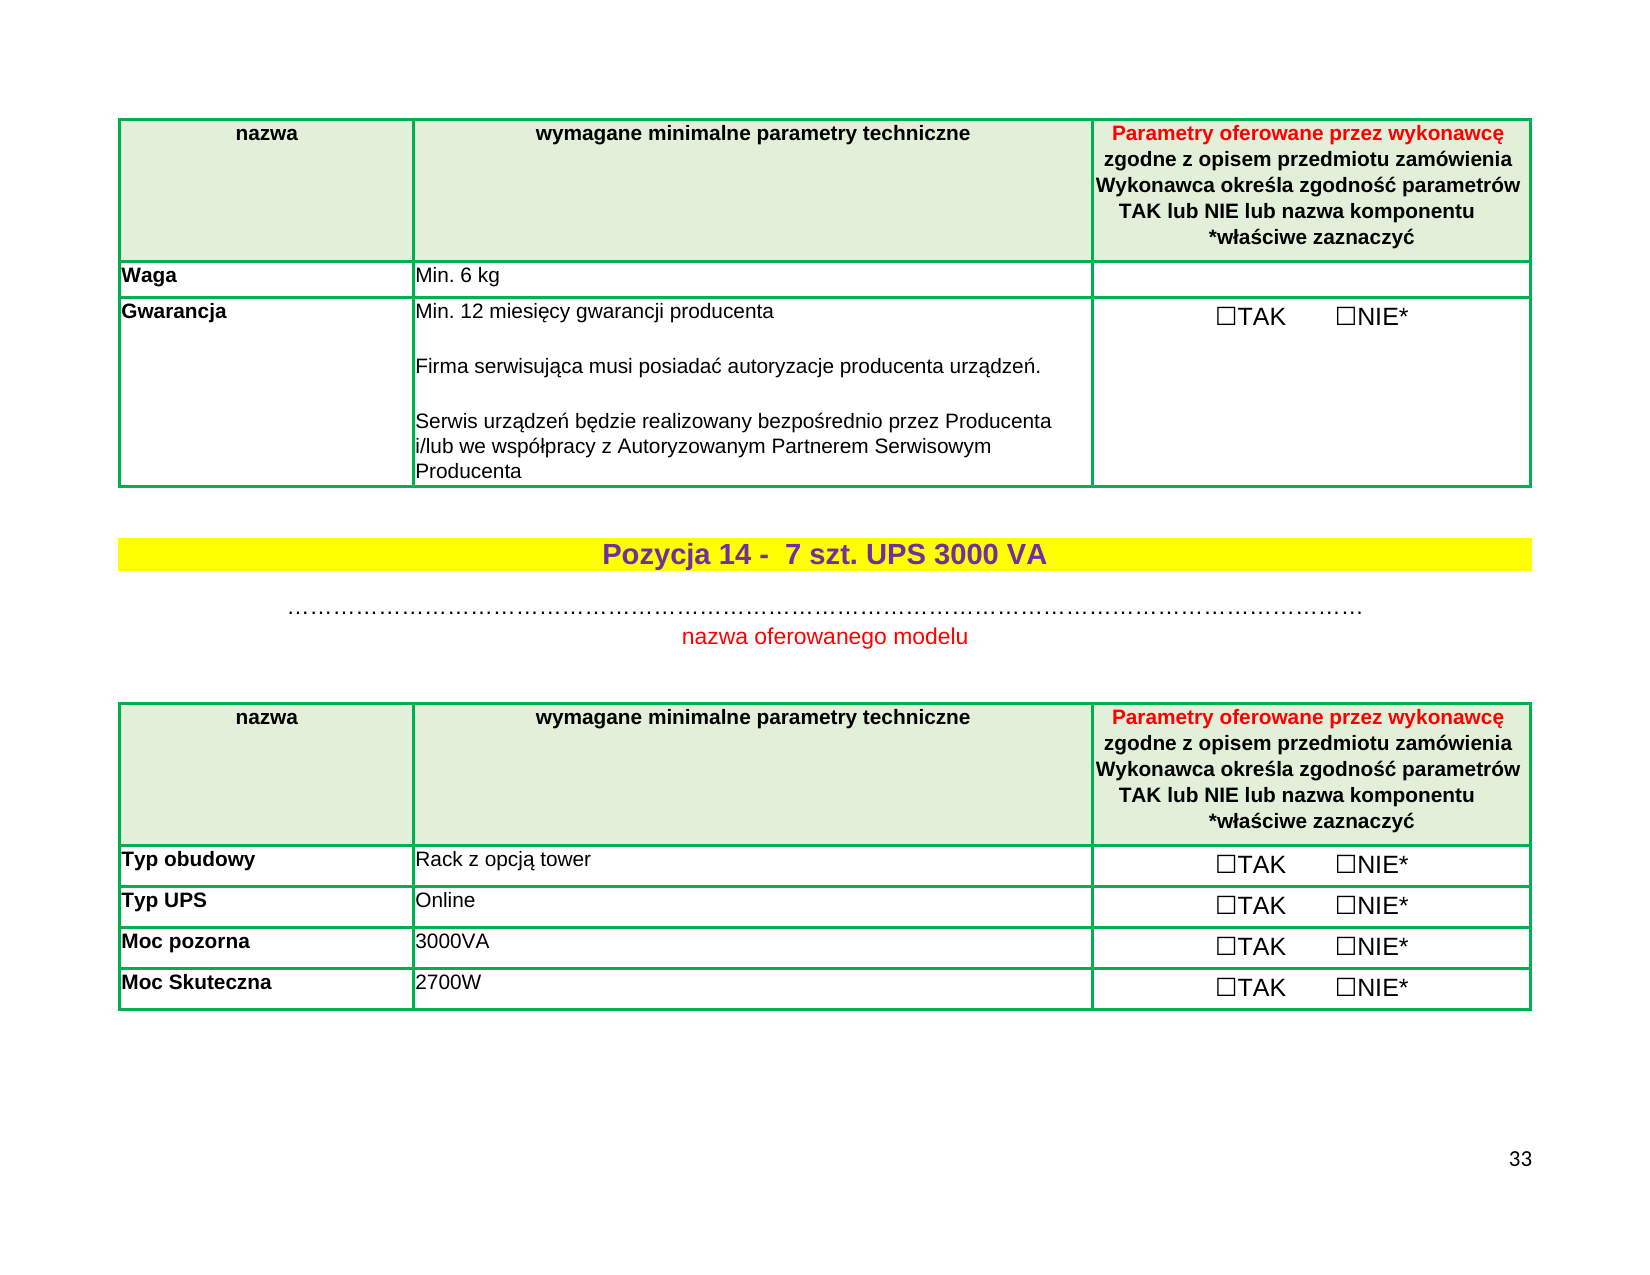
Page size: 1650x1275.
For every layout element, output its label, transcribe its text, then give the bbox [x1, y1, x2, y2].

table_cell TAK NIE* [1094, 847, 1529, 885]
table_cell Online [415, 888, 1091, 926]
table_header wymagane minimalne parametry techniczne [415, 705, 1091, 844]
table_cell Moc pozorna [121, 929, 412, 967]
table_cell Min. 12 miesięcy gwarancji producenta Firma serwisująca musi posiadać autoryzacje producenta urządzeń. Serwis urządzeń będzie realizowany bezpośrednio przez Producenta i/lub we współpracy z Autoryzowanym Partnerem Serwisowym Producenta [415, 299, 1091, 485]
table_cell Moc Skuteczna [121, 970, 412, 1008]
table_cell TAK NIE* [1094, 888, 1529, 926]
table_header wymagane minimalne parametry techniczne [415, 121, 1091, 260]
table_cell Waga [121, 263, 412, 296]
table_cell 3000VA [415, 929, 1091, 967]
text nazwa oferowanego modelu [118, 623, 1532, 649]
table_cell TAK NIE* [1094, 299, 1529, 485]
table_cell Min. 6 kg [415, 263, 1091, 296]
table_cell TAK NIE* [1094, 970, 1529, 1008]
table_header Parametry oferowane przez wykonawcę zgodne z opisem przedmiotu zamówienia Wykonawca określa zgodność parametrów TAK lub NIE lub nazwa komponentu *właściwe zaznaczyć [1094, 705, 1529, 844]
text Pozycja 14 - 7 szt. UPS 3000 VA [118, 538, 1532, 571]
table_cell Rack z opcją tower [415, 847, 1091, 885]
table_cell Gwarancja [121, 299, 412, 485]
table_header nazwa [121, 121, 412, 260]
table_cell 2700W [415, 970, 1091, 1008]
table_cell Typ UPS [121, 888, 412, 926]
text …………………………………………………………………………………………………………………………… [118, 593, 1532, 619]
table_cell TAK NIE* [1094, 929, 1529, 967]
table_cell Typ obudowy [121, 847, 412, 885]
table_cell [1094, 263, 1529, 296]
table_header nazwa [121, 705, 412, 844]
table_header Parametry oferowane przez wykonawcę zgodne z opisem przedmiotu zamówienia Wykonawca określa zgodność parametrów TAK lub NIE lub nazwa komponentu *właściwe zaznaczyć [1094, 121, 1529, 260]
